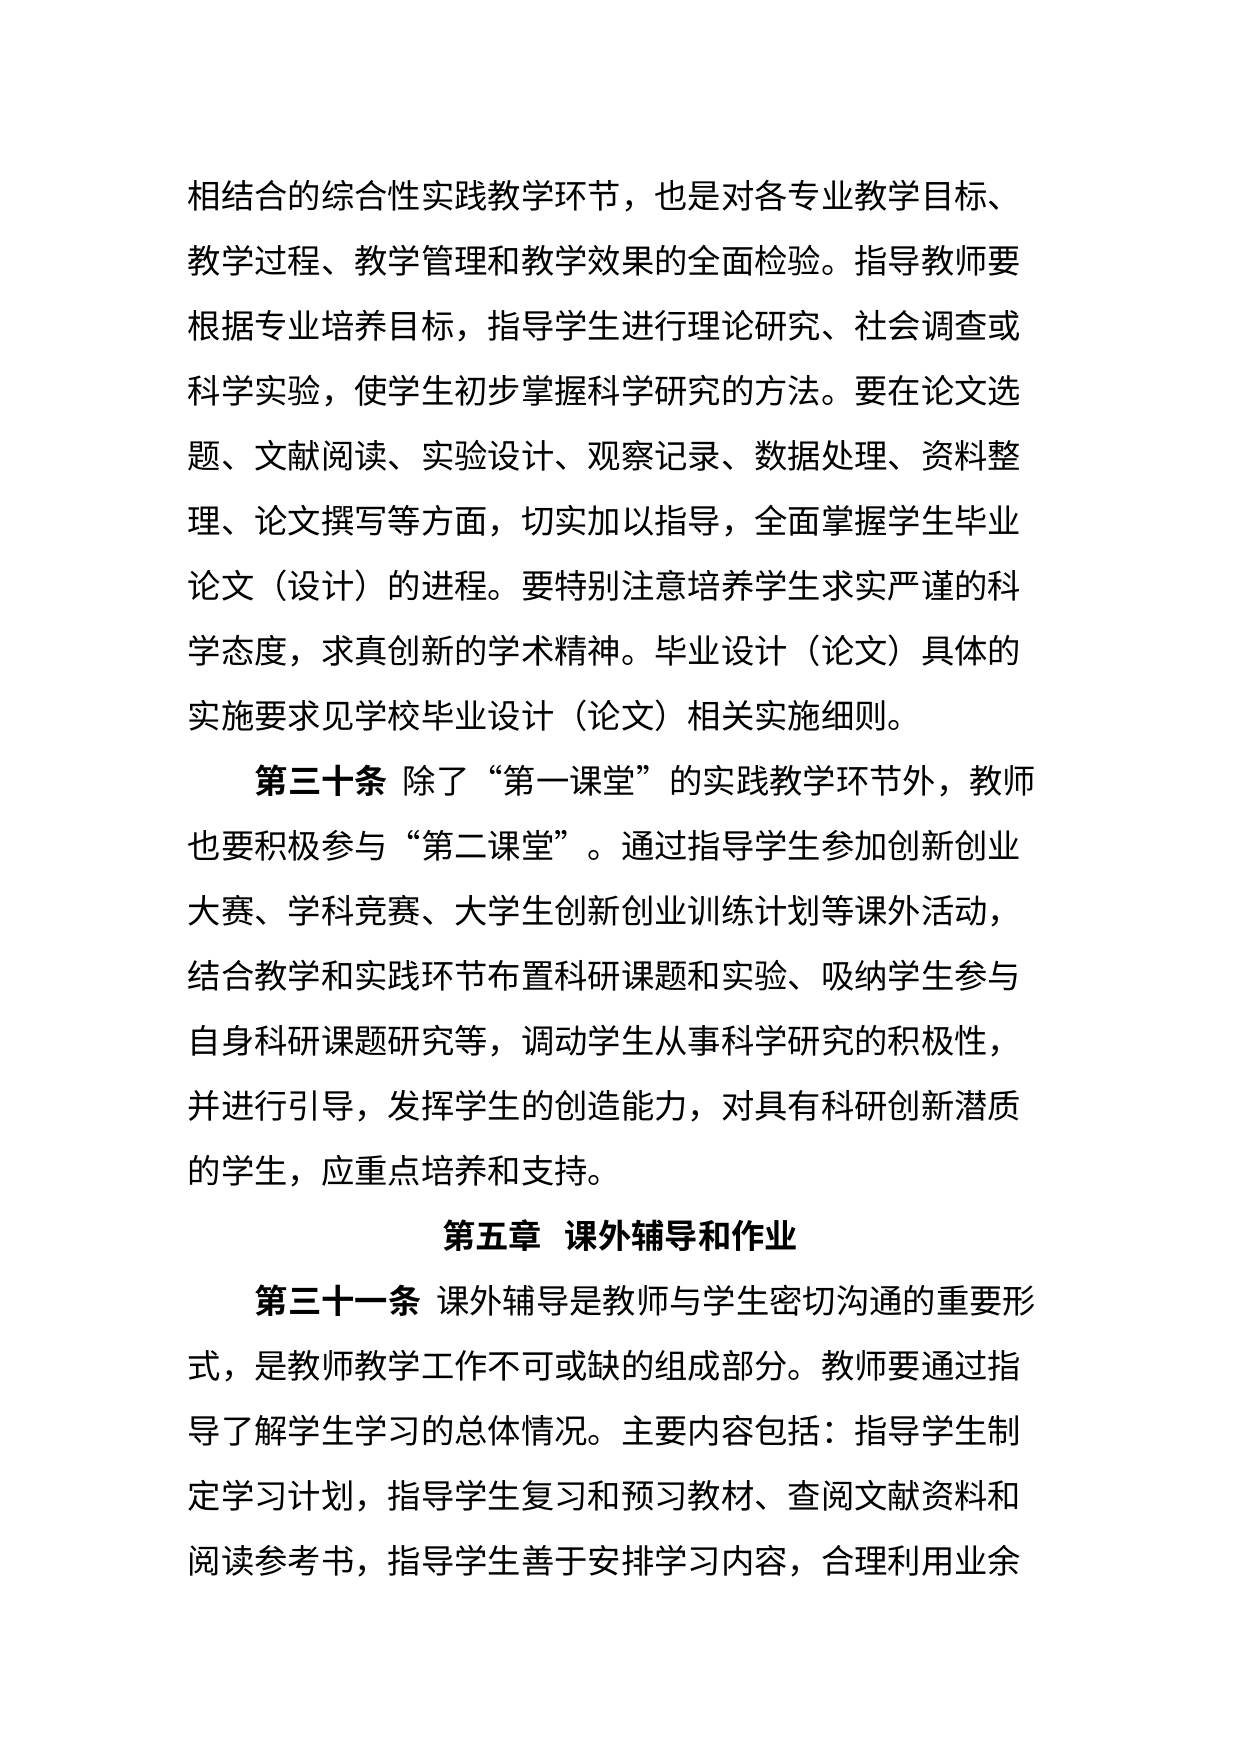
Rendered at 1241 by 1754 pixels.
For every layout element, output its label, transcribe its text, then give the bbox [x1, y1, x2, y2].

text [187, 162, 1053, 747]
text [187, 1267, 1053, 1592]
text 第三十条 除了“第一课堂”的实践教学环节外，教师也要积极参与“第二课堂”。通过指导学生参加创新创业大赛、学科竞赛、大学生创新创业训练计划等课外活动，结合教学和实践环节布置科研课题和实验、吸纳学生参与自身科研课题研究等，调动学生从事科学研究的积极性，并进行引导，发挥学生的创造能力，对具有科研创新潜质的学生，应重点培养和支持。 [187, 747, 1053, 1202]
text 第五章 课外辅导和作业 [187, 1202, 1053, 1267]
